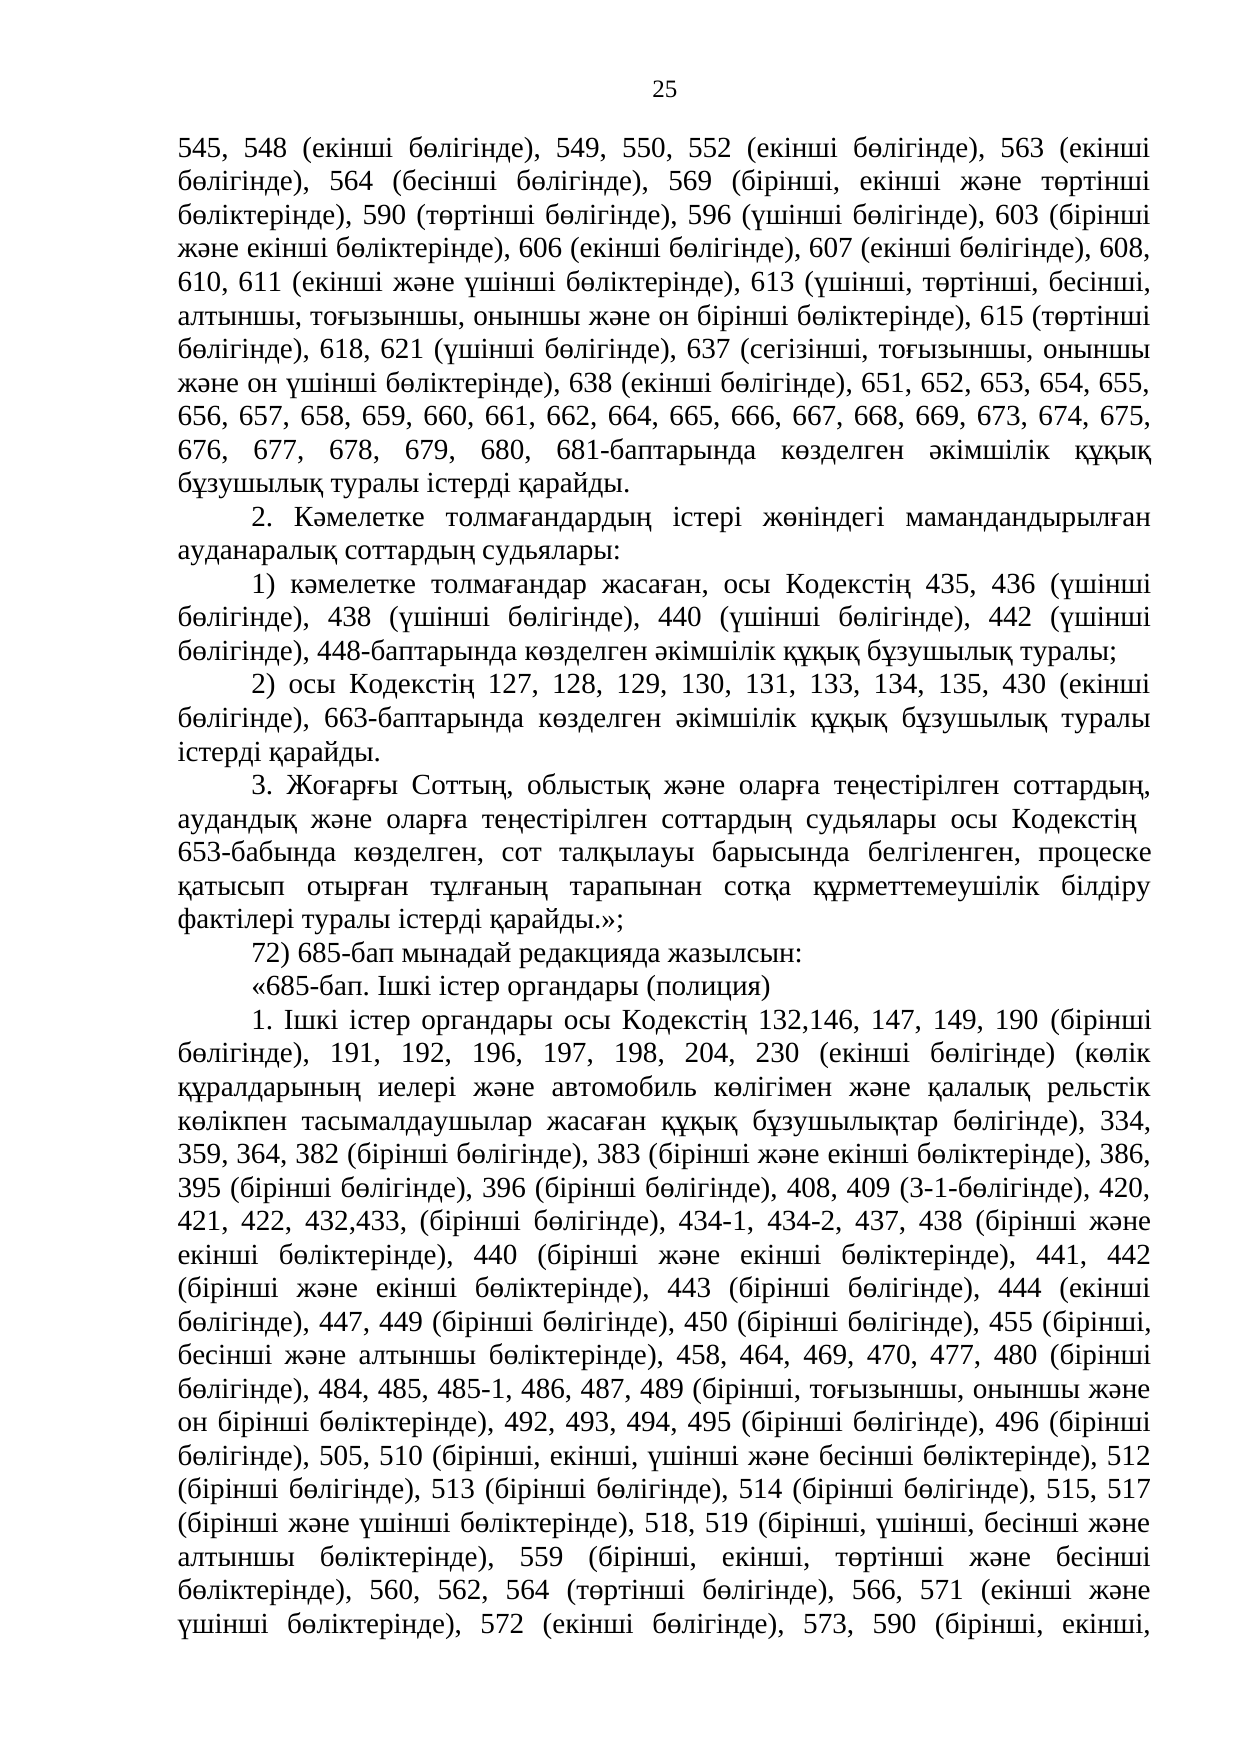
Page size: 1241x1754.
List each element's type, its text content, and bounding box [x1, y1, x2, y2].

text 2) осы Кодекстің 127, 128, 129, 130, 131, 133, 134, 135, 430 (екiншi бөлiгiнде), 663-баптарында көзделген әкімшілік құқық бұзушылық туралы істерді қарайды. [177, 667, 1152, 767]
text 2. Кәмелетке толмағандардың iстерi жөнiндегi мамандандырылған ауданаралық соттардың судьялары: [177, 499, 1152, 566]
list 685-бап мынадай редакцияда жазылсын: [177, 935, 1152, 968]
text 1) кәмелетке толмағандар жасаған, осы Кодекстiң 435, 436 (үшінші бөлiгiнде), 438 (үшінші бөлігінде), 440 (үшінші бөлігінде), 442 (үшінші бөлігінде), 448-баптарында көзделген әкімшілік құқық бұзушылық туралы; [177, 566, 1152, 667]
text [177, 1002, 1152, 1639]
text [177, 130, 1152, 499]
text «685-бап. Iшкi iстер органдары (полиция) [177, 968, 1152, 1002]
text 3. Жоғарғы Соттың, облыстық және оларға теңестірілген соттардың, аудандық және оларға теңестiрiлген соттардың судьялары осы Кодекстiң 653-бабында көзделген, сот талқылауы барысында белгіленген, процеске қатысып отырған тұлғаның тарапынан сотқа құрметтемеушiлiк бiлдiру фактiлерi туралы iстердi қарайды.»; [177, 767, 1152, 935]
